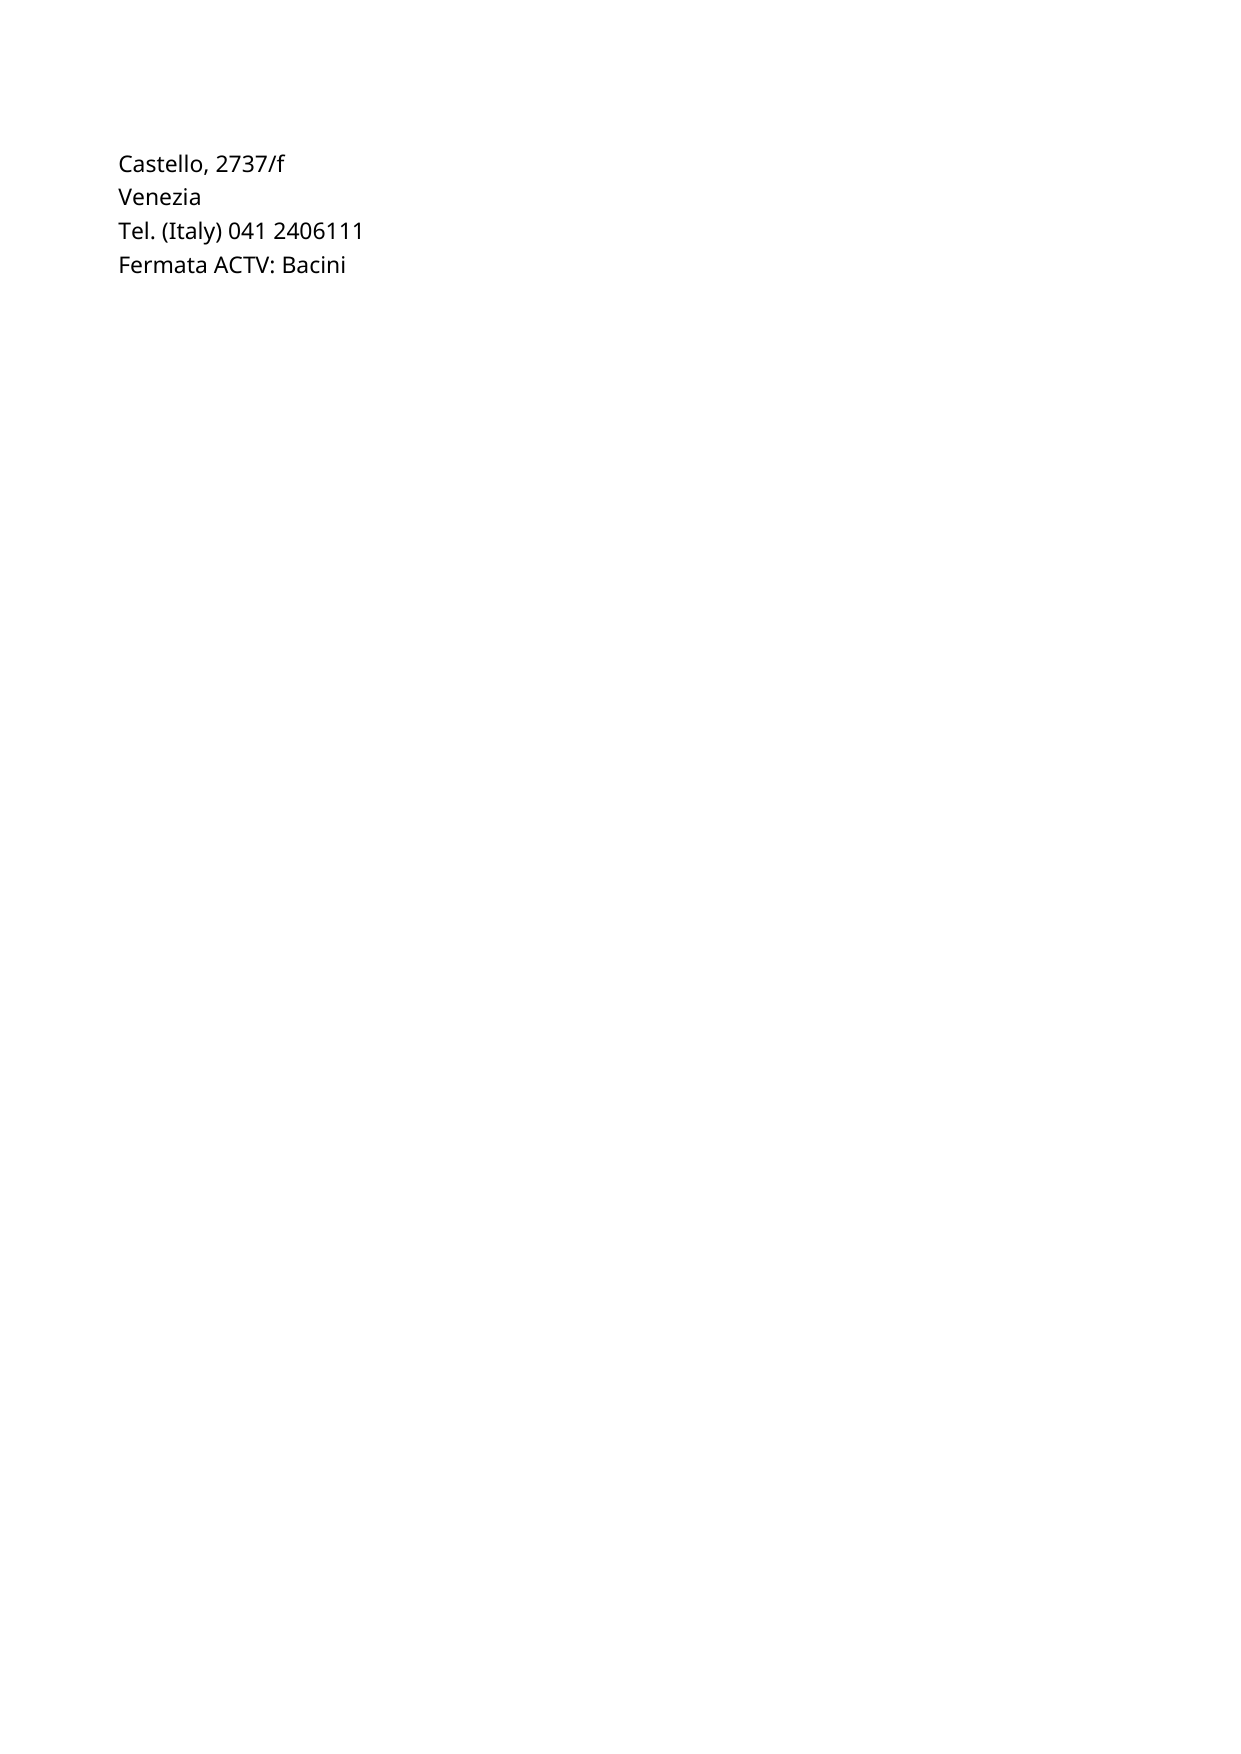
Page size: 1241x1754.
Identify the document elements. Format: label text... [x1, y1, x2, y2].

text Venezia [118, 181, 1122, 213]
text Castello, 2737/f [118, 148, 1122, 179]
text Fermata ACTV: Bacini [118, 249, 1122, 280]
text Tel. (Italy) 041 2406111 [118, 215, 1122, 246]
